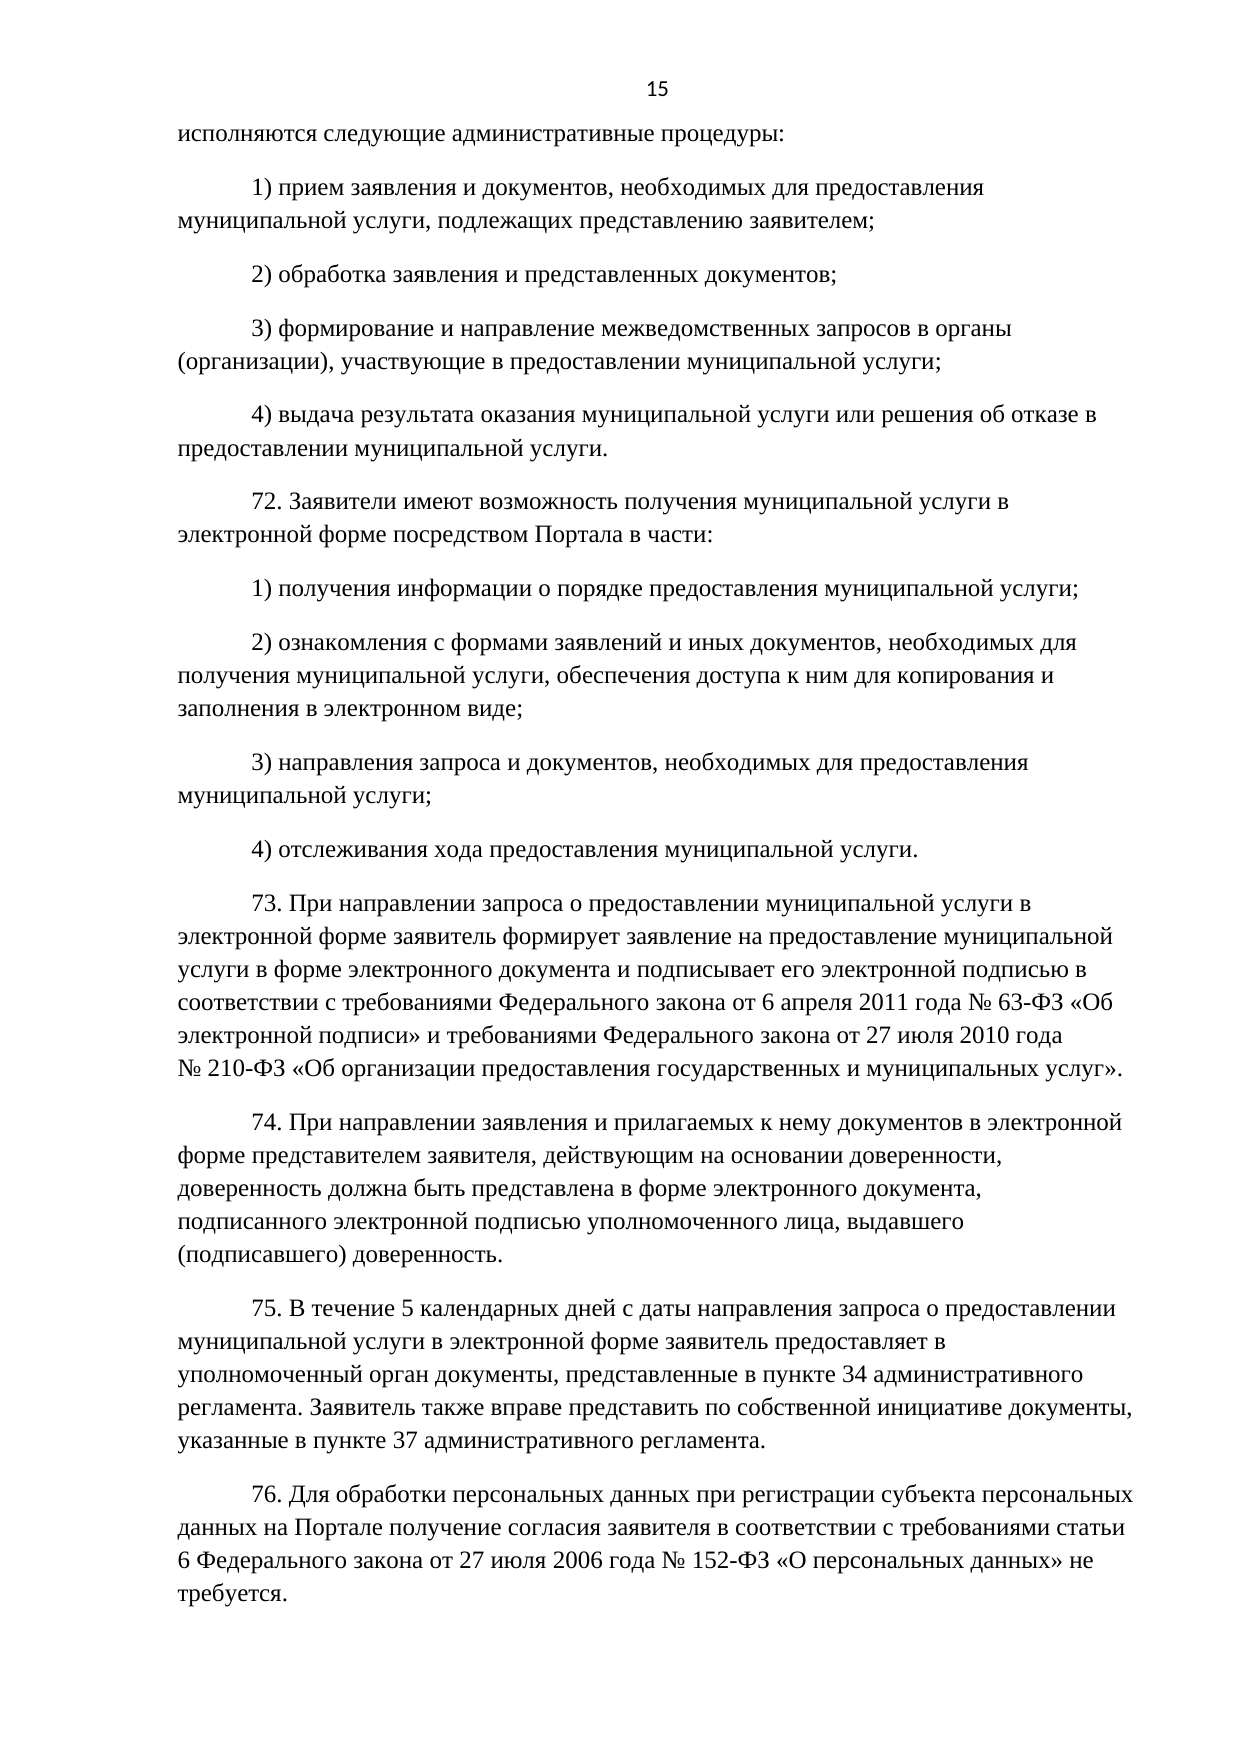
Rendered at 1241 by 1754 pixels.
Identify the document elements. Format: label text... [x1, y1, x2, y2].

text 4) отслеживания хода предоставления муниципальной услуги. [177, 834, 1137, 863]
text 1) прием заявления и документов, необходимых для предоставления муниципальной услуги, подлежащих представлению заявителем; [177, 172, 1137, 234]
text 75. В течение 5 календарных дней с даты направления запроса о предоставлении муниципальной услуги в электронной форме заявитель предоставляет в уполномоченный орган документы, представленные в пункте 34 административного регламента. Заявитель также вправе представить по собственной инициативе документы, указанные в пункте 37 административного регламента. [177, 1293, 1137, 1453]
text 2) обработка заявления и представленных документов; [177, 259, 1137, 288]
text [177, 118, 1137, 147]
text 1) получения информации о порядке предоставления муниципальной услуги; [177, 573, 1137, 602]
text 3) формирование и направление межведомственных запросов в органы (организации), участвующие в предоставлении муниципальной услуги; [177, 313, 1137, 374]
text 76. Для обработки персональных данных при регистрации субъекта персональных данных на Портале получение согласия заявителя в соответствии с требованиями статьи 6 Федерального закона от 27 июля 2006 года № 152-ФЗ «О персональных данных» не требуется. [177, 1479, 1137, 1606]
text 4) выдача результата оказания муниципальной услуги или решения об отказе в предоставлении муниципальной услуги. [177, 399, 1137, 461]
text 74. При направлении заявления и прилагаемых к нему документов в электронной форме представителем заявителя, действующим на основании доверенности, доверенность должна быть представлена в форме электронного документа, подписанного электронной подписью уполномоченного лица, выдавшего (подписавшего) доверенность. [177, 1107, 1137, 1268]
text 72. Заявители имеют возможность получения муниципальной услуги в электронной форме посредством Портала в части: [177, 486, 1137, 548]
text 3) направления запроса и документов, необходимых для предоставления муниципальной услуги; [177, 747, 1137, 809]
text 2) ознакомления с формами заявлений и иных документов, необходимых для получения муниципальной услуги, обеспечения доступа к ним для копирования и заполнения в электронном виде; [177, 627, 1137, 722]
text 73. При направлении запроса о предоставлении муниципальной услуги в электронной форме заявитель формирует заявление на предоставление муниципальной услуги в форме электронного документа и подписывает его электронной подписью в соответствии с требованиями Федерального закона от 6 апреля 2011 года № 63-ФЗ «Об электронной подписи» и требованиями Федерального закона от 27 июля 2010 года № 210-ФЗ «Об организации предоставления государственных и муниципальных услуг». [177, 888, 1137, 1082]
